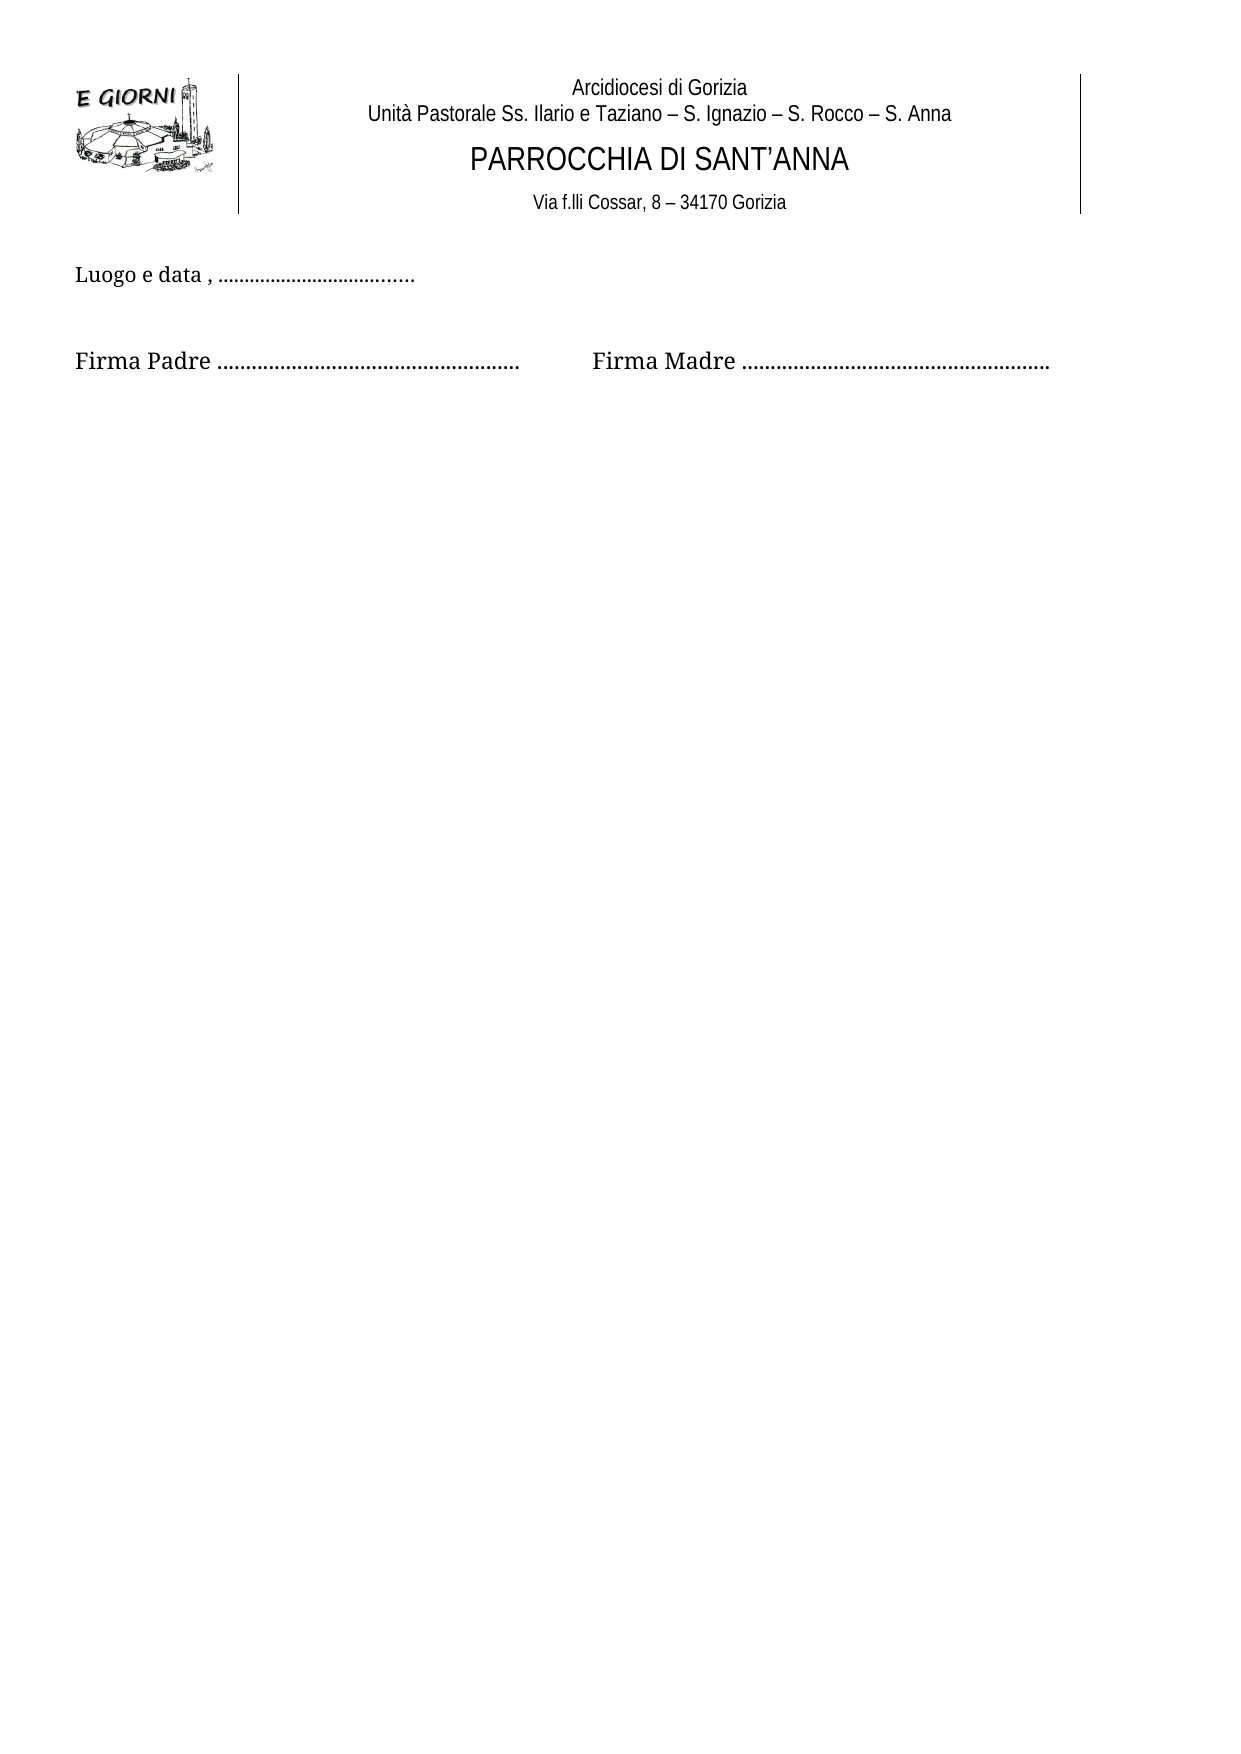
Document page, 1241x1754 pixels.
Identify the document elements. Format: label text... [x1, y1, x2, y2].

text Firma Padre ..................................................... Firma Madre ...................................................... [75, 345, 1165, 411]
picture [75, 78, 212, 172]
text Luogo e data , ..............................……. [75, 261, 1165, 289]
